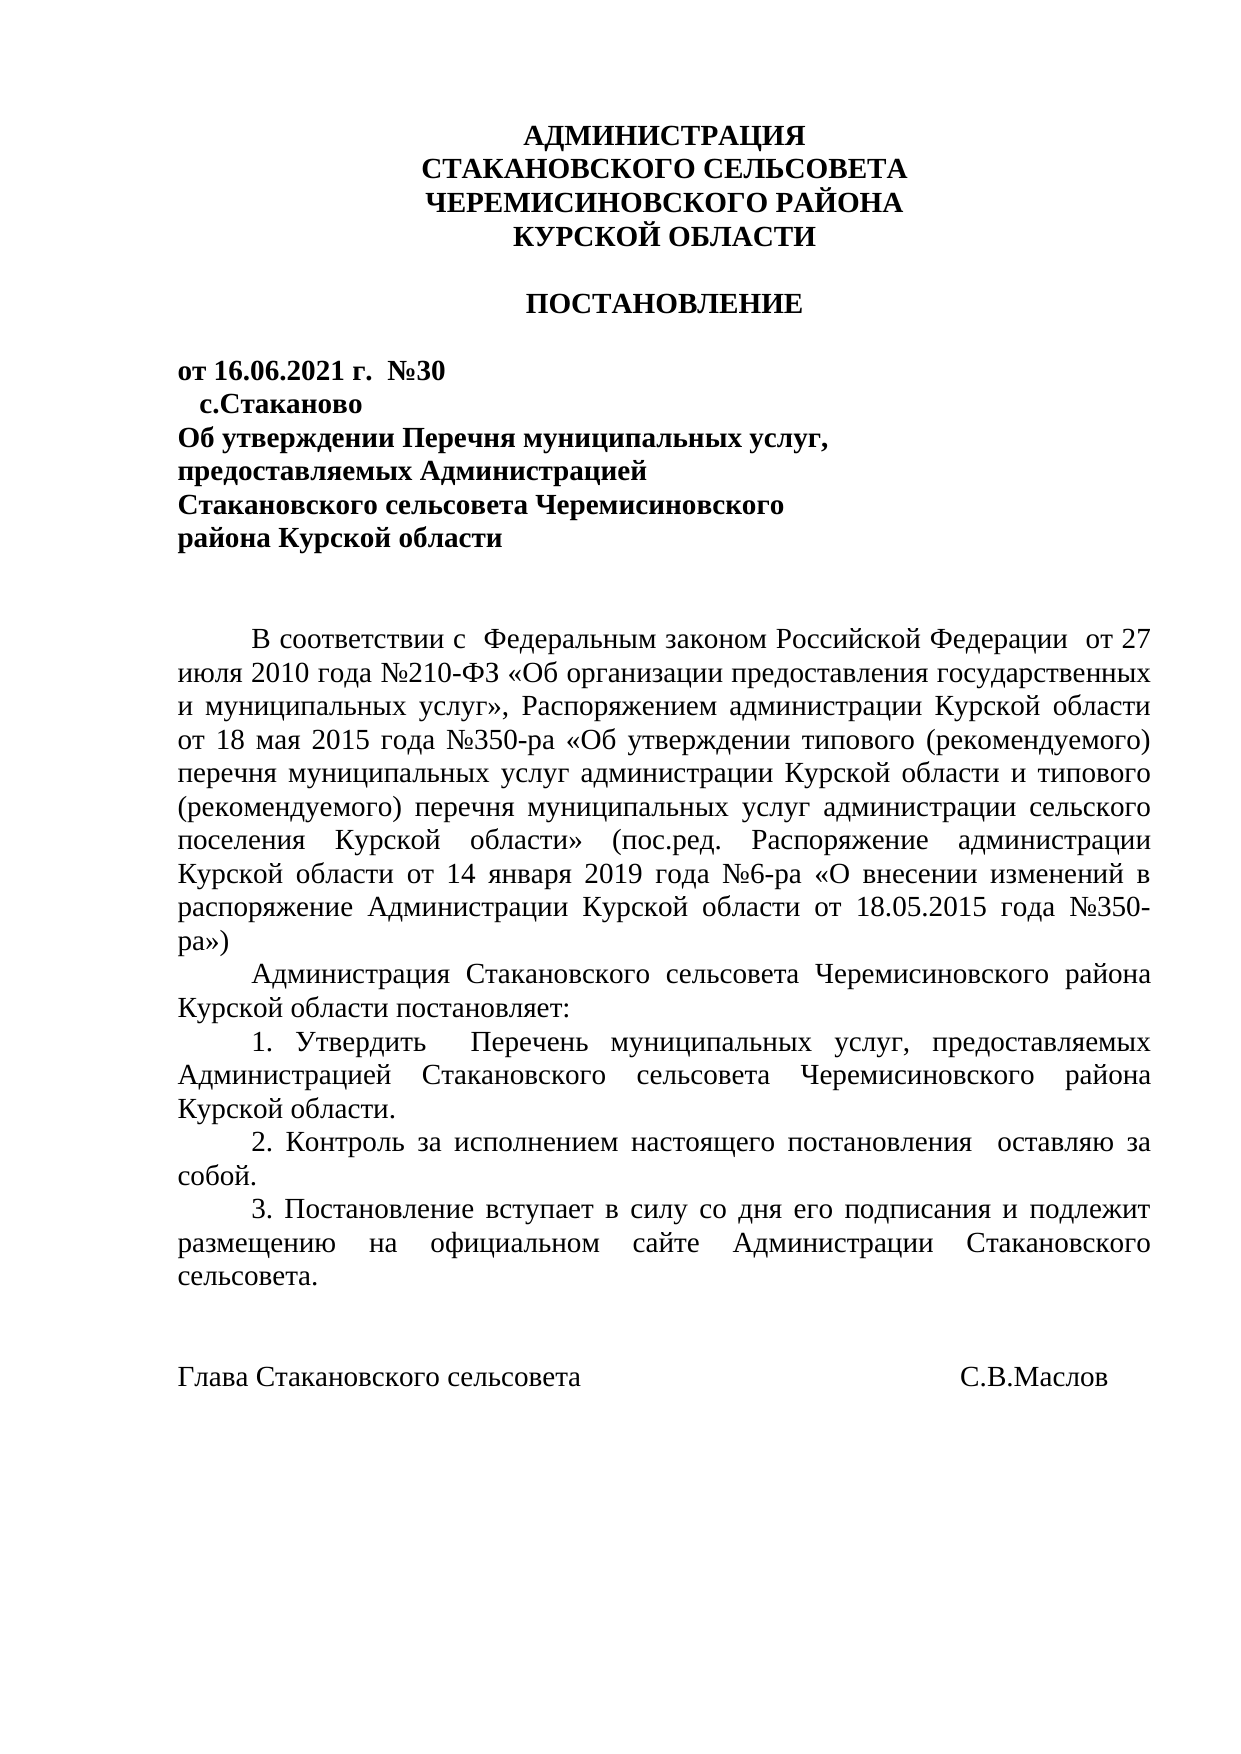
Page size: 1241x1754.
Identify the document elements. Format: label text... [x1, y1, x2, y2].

text ПОСТАНОВЛЕНИЕ [177, 286, 1152, 319]
text предоставляемых Администрацией [177, 453, 1152, 487]
text с.Стаканово [177, 386, 1152, 420]
text 2. Контроль за исполнением настоящего постановления оставляю за собой. [177, 1124, 1152, 1191]
text Администрация Стакановского сельсовета Черемисиновского района Курской области постановляет: [177, 957, 1152, 1024]
text 3. Постановление вступает в силу со дня его подписания и подлежит размещению на официальном сайте Администрации Стакановского сельсовета. [177, 1191, 1152, 1292]
text от 16.06.2021 г. №30 [177, 353, 1152, 386]
text В соответствии с Федеральным законом Российской Федерации от 27 июля 2010 года №210-ФЗ «Об организации предоставления государственных и муниципальных услуг», Распоряжением администрации Курской области от 18 мая 2015 года №350-ра «Об утверждении типового (рекомендуемого) перечня муниципальных услуг администрации Курской области и типового (рекомендуемого) перечня муниципальных услуг администрации сельского поселения Курской области» (пос.ред. Распоряжение администрации Курской области от 14 января 2019 года №6-ра «О внесении изменений в распоряжение Администрации Курской области от 18.05.2015 года №350-ра») [177, 621, 1152, 957]
text 1. Утвердить Перечень муниципальных услуг, предоставляемых Администрацией Стакановского сельсовета Черемисиновского района Курской области. [177, 1024, 1152, 1124]
text АДМИНИСТРАЦИЯ [177, 118, 1152, 152]
text СТАКАНОВСКОГО СЕЛЬСОВЕТА [177, 152, 1152, 185]
text КУРСКОЙ ОБЛАСТИ [177, 219, 1152, 252]
text района Курской области [177, 521, 1152, 554]
text Стакановского сельсовета Черемисиновского [177, 487, 1152, 521]
text Об утверждении Перечня муниципальных услуг, [177, 420, 1152, 453]
text Глава Стакановского сельсовета С.В.Маслов [177, 1359, 1152, 1393]
text ЧЕРЕМИСИНОВСКОГО РАЙОНА [177, 185, 1152, 219]
